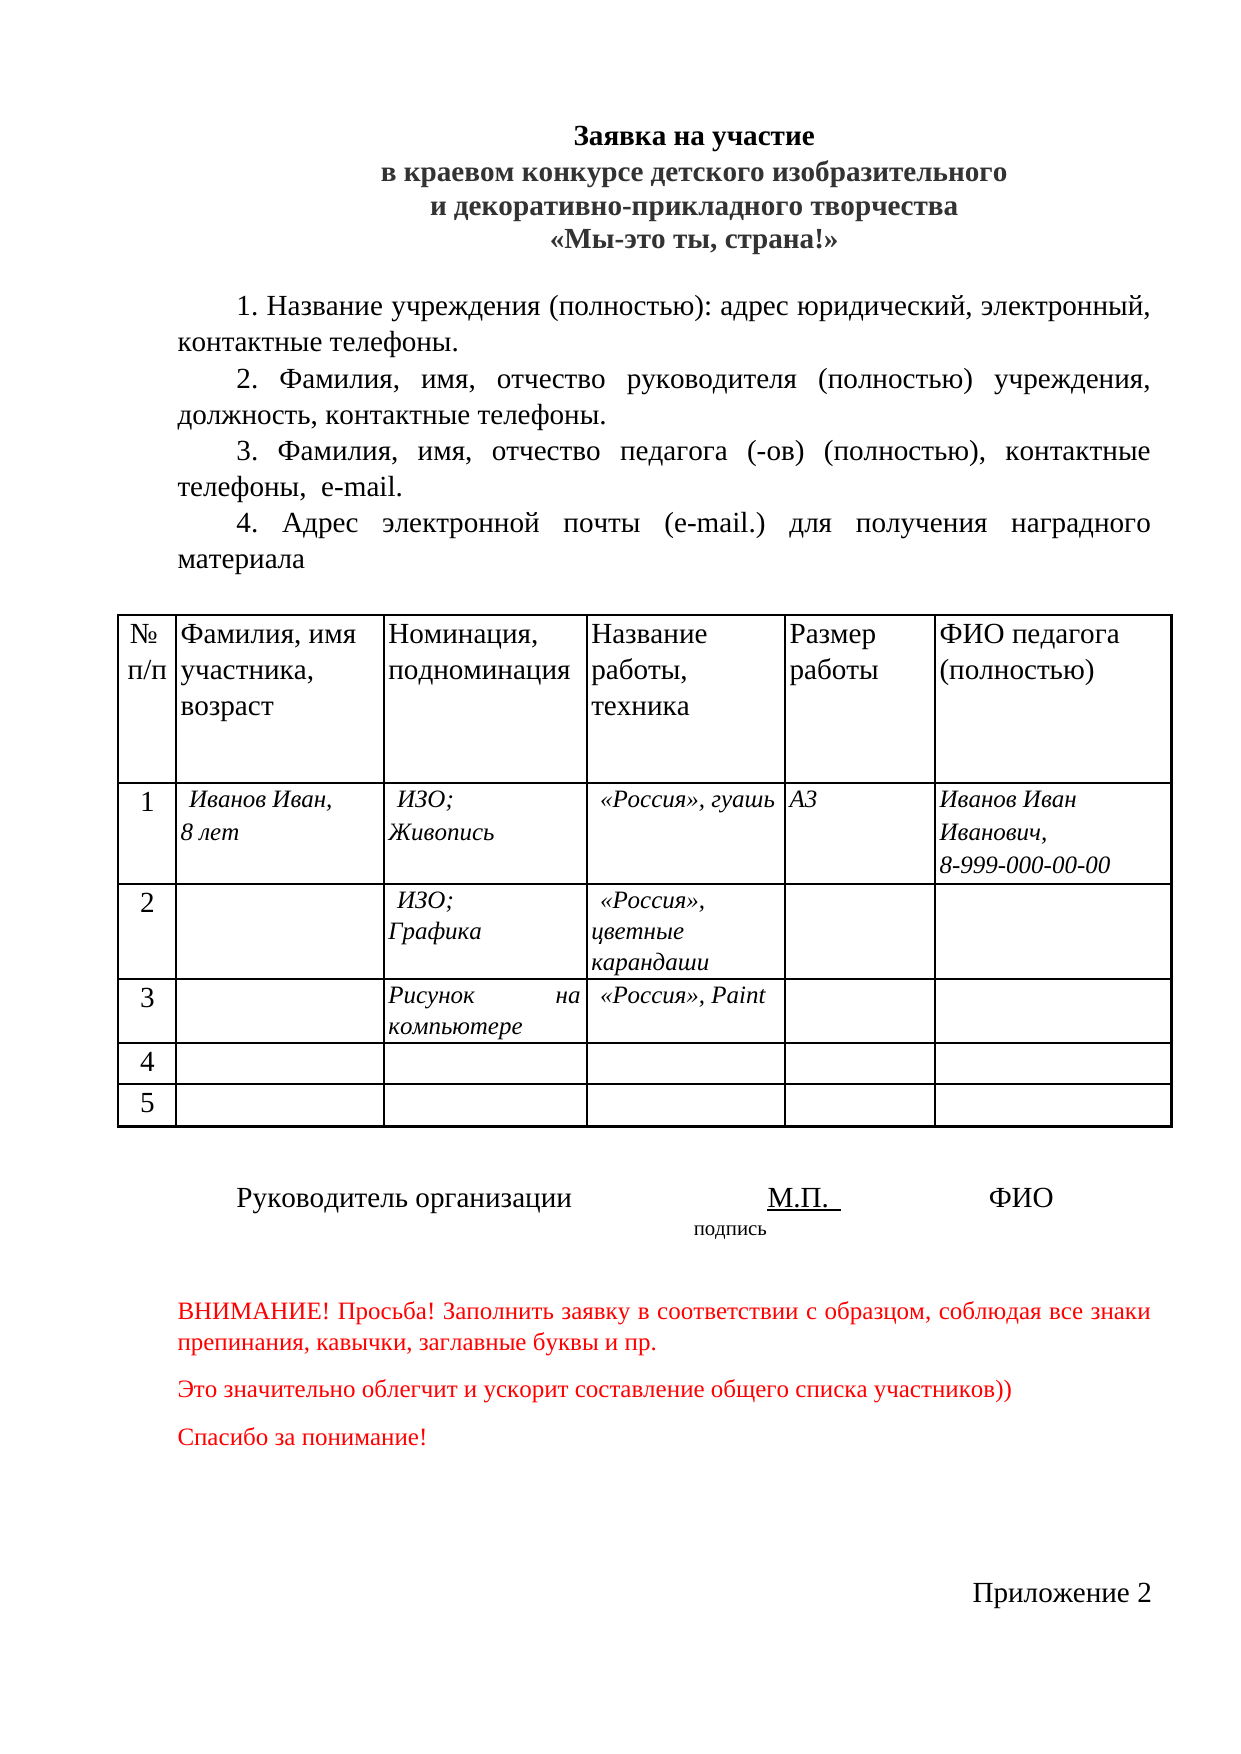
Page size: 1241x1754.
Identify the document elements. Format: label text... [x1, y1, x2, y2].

table_cell «Россия», гуашь [588, 784, 784, 883]
text 1. Название учреждения (полностью): адрес юридический, электронный, контактные телефоны. [177, 288, 1152, 358]
table_cell [786, 1085, 934, 1125]
table_cell 1 [119, 784, 175, 883]
table_cell 3 [119, 980, 175, 1042]
table_cell [786, 1044, 934, 1083]
text подпись [177, 1216, 1152, 1240]
table_cell Иванов Иван Иванович, 8-999-000-00-00 [936, 784, 1170, 883]
text «Мы-это ты, страна!» [177, 221, 1152, 255]
table_cell ИЗО; Живопись [385, 784, 586, 883]
text ВНИМАНИЕ! Просьба! Заполнить заявку в соответствии с образцом, соблюдая все знаки препинания, кавычки, заглавные буквы и пр. [177, 1296, 1152, 1356]
table_cell 2 [119, 885, 175, 978]
text 3. Фамилия, имя, отчество педагога (-ов) (полностью), контактные телефоны, e-mail. [177, 433, 1152, 503]
text Приложение 2 [177, 1576, 1152, 1609]
table_header ФИО педагога (полностью) [936, 616, 1170, 782]
table_cell [936, 980, 1170, 1042]
text Руководитель организации М.П. ФИО [177, 1180, 1152, 1214]
table_cell 4 [119, 1044, 175, 1083]
text и декоративно-прикладного творчества [177, 188, 1152, 221]
table_cell «Россия», Paint [588, 980, 784, 1042]
table_cell Иванов Иван, 8 лет [177, 784, 383, 883]
text в краевом конкурсе детского изобразительного [177, 154, 1152, 188]
table_cell «Россия», цветные карандаши [588, 885, 784, 978]
text Спасибо за понимание! [177, 1422, 1152, 1451]
table_cell А3 [786, 784, 934, 883]
table_header Размер работы [786, 616, 934, 782]
table_cell [936, 1085, 1170, 1125]
text 2. Фамилия, имя, отчество руководителя (полностью) учреждения, должность, контактные телефоны. [177, 361, 1152, 430]
table_cell [177, 1085, 383, 1125]
table_cell [936, 1044, 1170, 1083]
table_cell 5 [119, 1085, 175, 1125]
table_cell [177, 980, 383, 1042]
table_cell [786, 885, 934, 978]
table_cell [786, 980, 934, 1042]
table_cell [385, 1044, 586, 1083]
table_cell [385, 1085, 586, 1125]
text Это значительно облегчит и ускорит составление общего списка участников)) [177, 1374, 1152, 1403]
table_header Номинация, подноминация [385, 616, 586, 782]
table_cell [936, 885, 1170, 978]
table_cell [177, 1044, 383, 1083]
table_cell [177, 885, 383, 978]
text 4. Адрес электронной почты (e-mail.) для получения наградного материала [177, 505, 1152, 575]
table_cell [588, 1085, 784, 1125]
table_cell ИЗО; Графика [385, 885, 586, 978]
table_header Фамилия, имя участника, возраст [177, 616, 383, 782]
table_header № п/п [119, 616, 175, 782]
table_cell Рисунок на компьютере [385, 980, 586, 1042]
table_header Название работы, техника [588, 616, 784, 782]
table_cell [588, 1044, 784, 1083]
text Заявка на участие [177, 118, 1152, 152]
